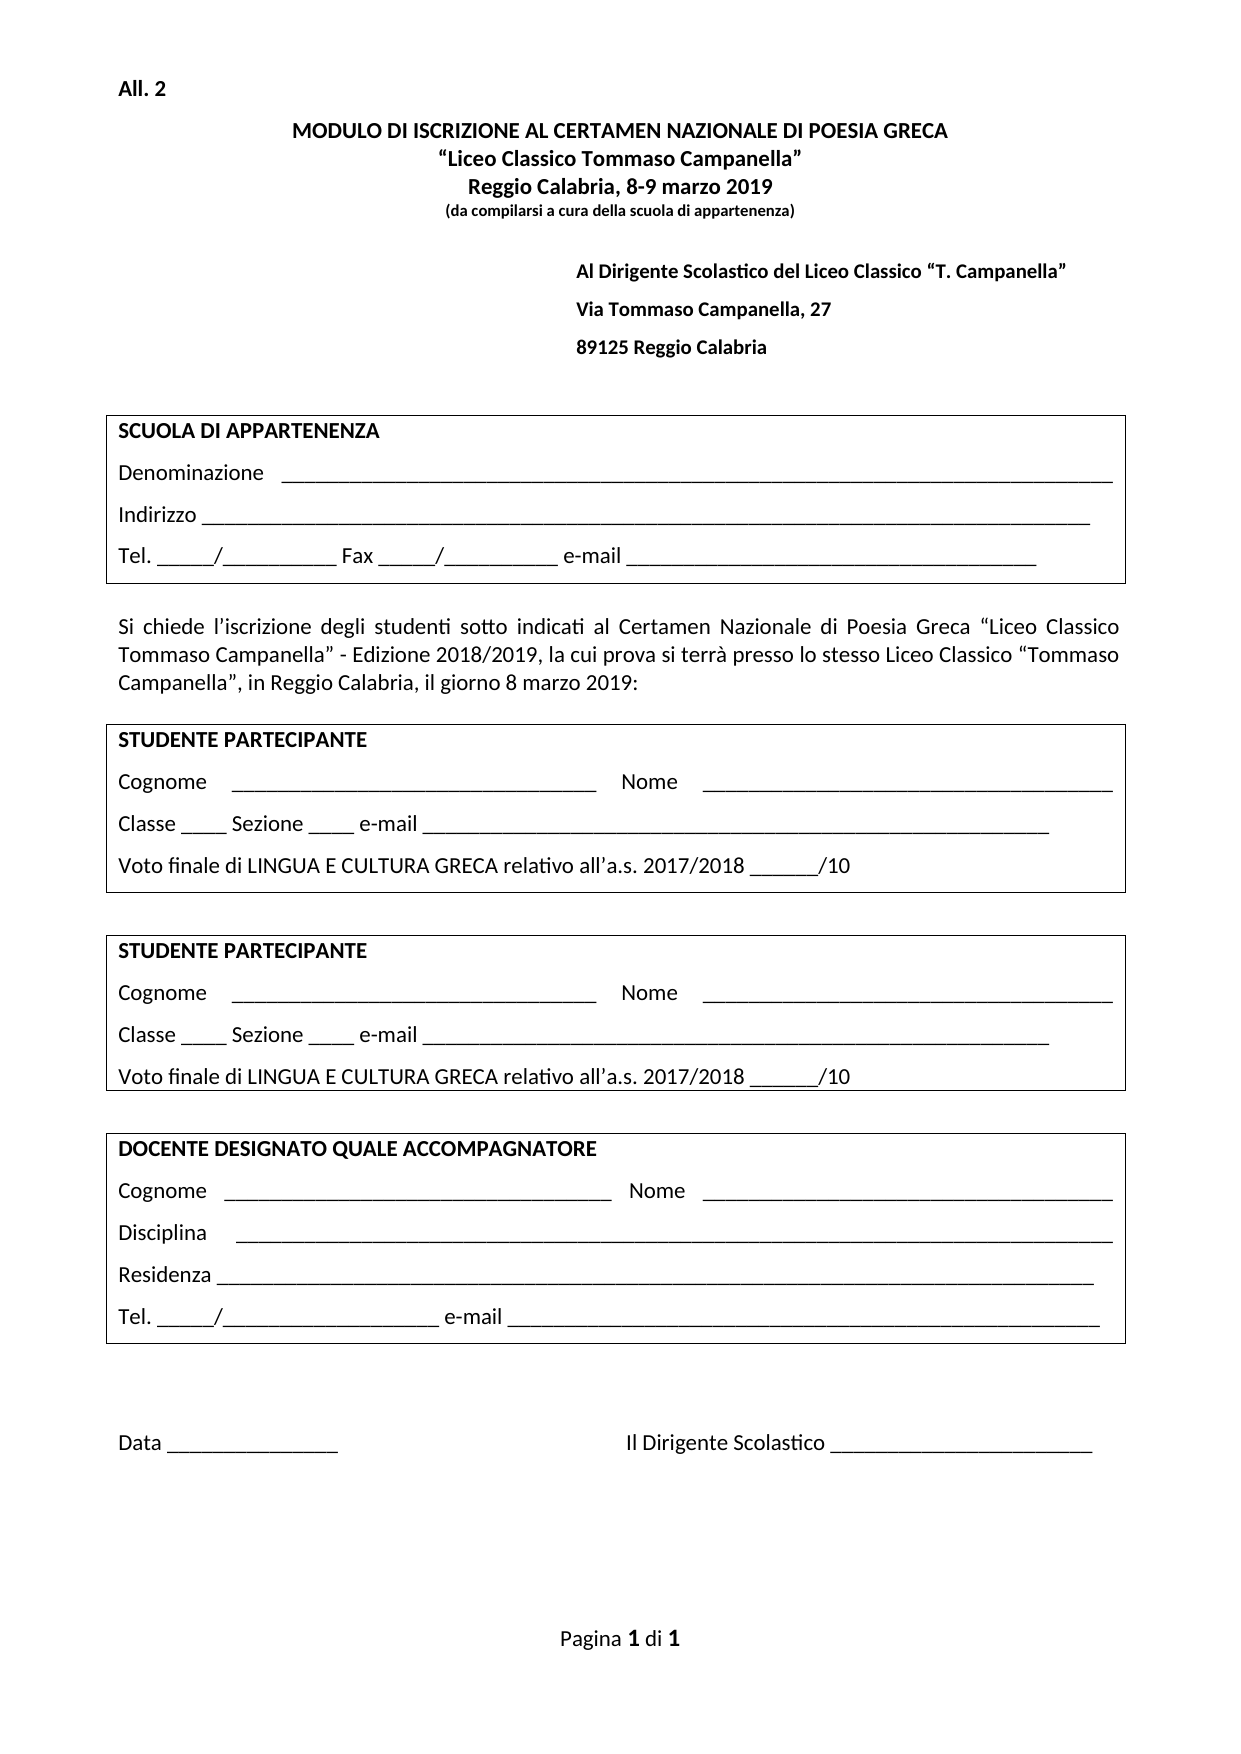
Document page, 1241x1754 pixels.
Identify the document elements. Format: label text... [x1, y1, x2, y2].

text Al Dirigente Scolastico del Liceo Classico “T. Campanella” [118, 258, 1122, 284]
table_header DOCENTE DESIGNATO QUALE ACCOMPAGNATORE Cognome __________________________________ Nome ____________________________________ Disciplina _____________________________________________________________________________ Residenza _____________________________________________________________________________ Tel. _____/___________________ e-mail ____________________________________________________ [107, 1134, 1125, 1343]
text All. 2 [118, 74, 1122, 102]
table_header STUDENTE PARTECIPANTE Cognome ________________________________ Nome ____________________________________ Classe ____ Sezione ____ e-mail _______________________________________________________ Voto finale di LINGUA E CULTURA GRECA relativo all’a.s. 2017/2018 ______/10 [107, 725, 1125, 892]
table_header STUDENTE PARTECIPANTE Cognome ________________________________ Nome ____________________________________ Classe ____ Sezione ____ e-mail _______________________________________________________ Voto finale di LINGUA E CULTURA GRECA relativo all’a.s. 2017/2018 ______/10 [107, 936, 1125, 1090]
text Reggio Calabria, 8-9 marzo 2019 [118, 172, 1122, 200]
text MODULO DI ISCRIZIONE AL CERTAMEN NAZIONALE DI POESIA GRECA [118, 116, 1122, 144]
text Si chiede l’iscrizione degli studenti sotto indicati al Certamen Nazionale di Poesia Greca “Liceo Classico Tommaso Campanella” - Edizione 2018/2019, la cui prova si terrà presso lo stesso Liceo Classico “Tommaso Campanella”, in Reggio Calabria, il giorno 8 marzo 2019: [118, 612, 1122, 696]
text (da compilarsi a cura della scuola di appartenenza) [118, 200, 1122, 220]
text 89125 Reggio Calabria [118, 334, 1122, 360]
text Data _______________ Il Dirigente Scolastico _______________________ [118, 1428, 1122, 1456]
table_header SCUOLA DI APPARTENENZA Denominazione _________________________________________________________________________ Indirizzo ______________________________________________________________________________ Tel. _____/__________ Fax _____/__________ e-mail ____________________________________ [107, 416, 1125, 583]
text Via Tommaso Campanella, 27 [118, 296, 1122, 322]
text “Liceo Classico Tommaso Campanella” [118, 144, 1122, 172]
